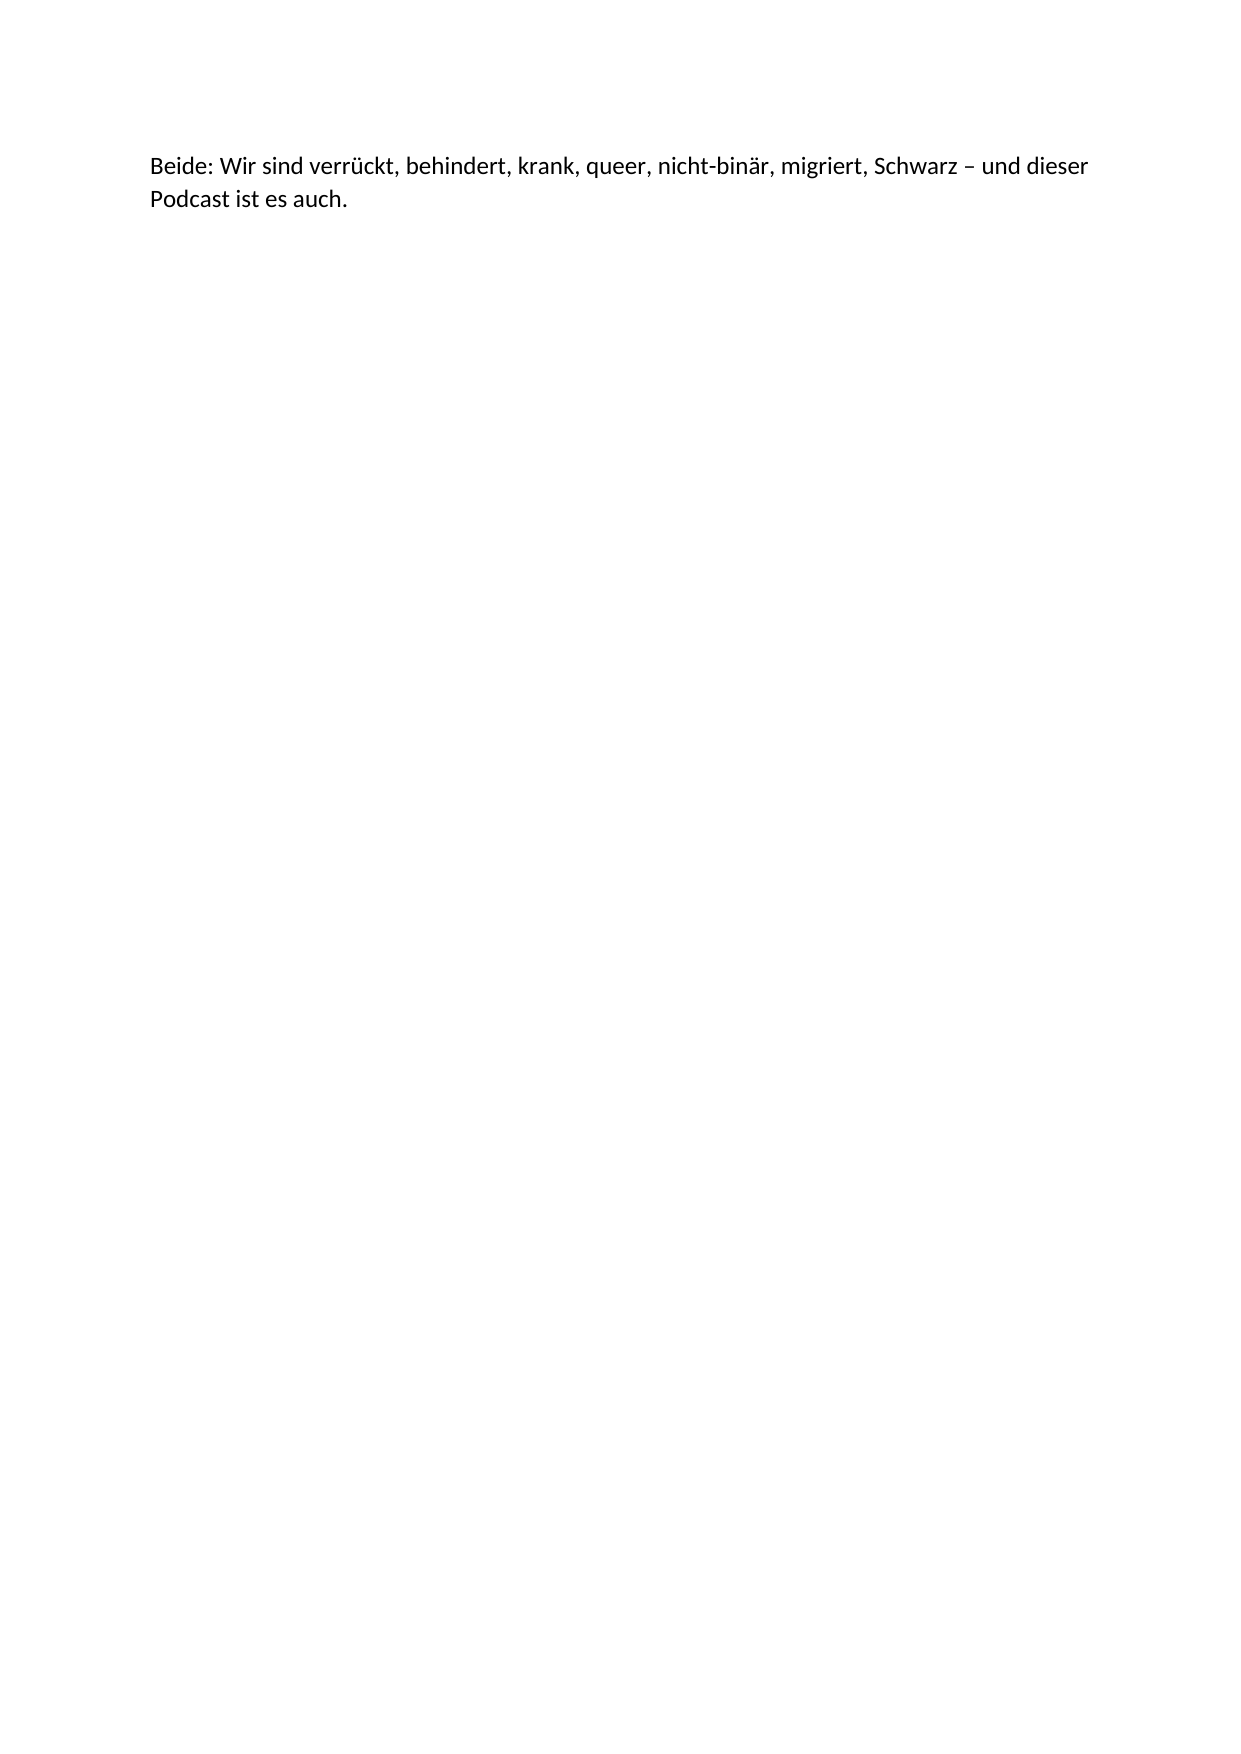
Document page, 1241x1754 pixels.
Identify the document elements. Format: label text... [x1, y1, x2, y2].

text Beide: Wir sind verrückt, behindert, krank, queer, nicht-binär, migriert, Schwarz – und dieser Podcast ist es auch. [150, 150, 1090, 213]
